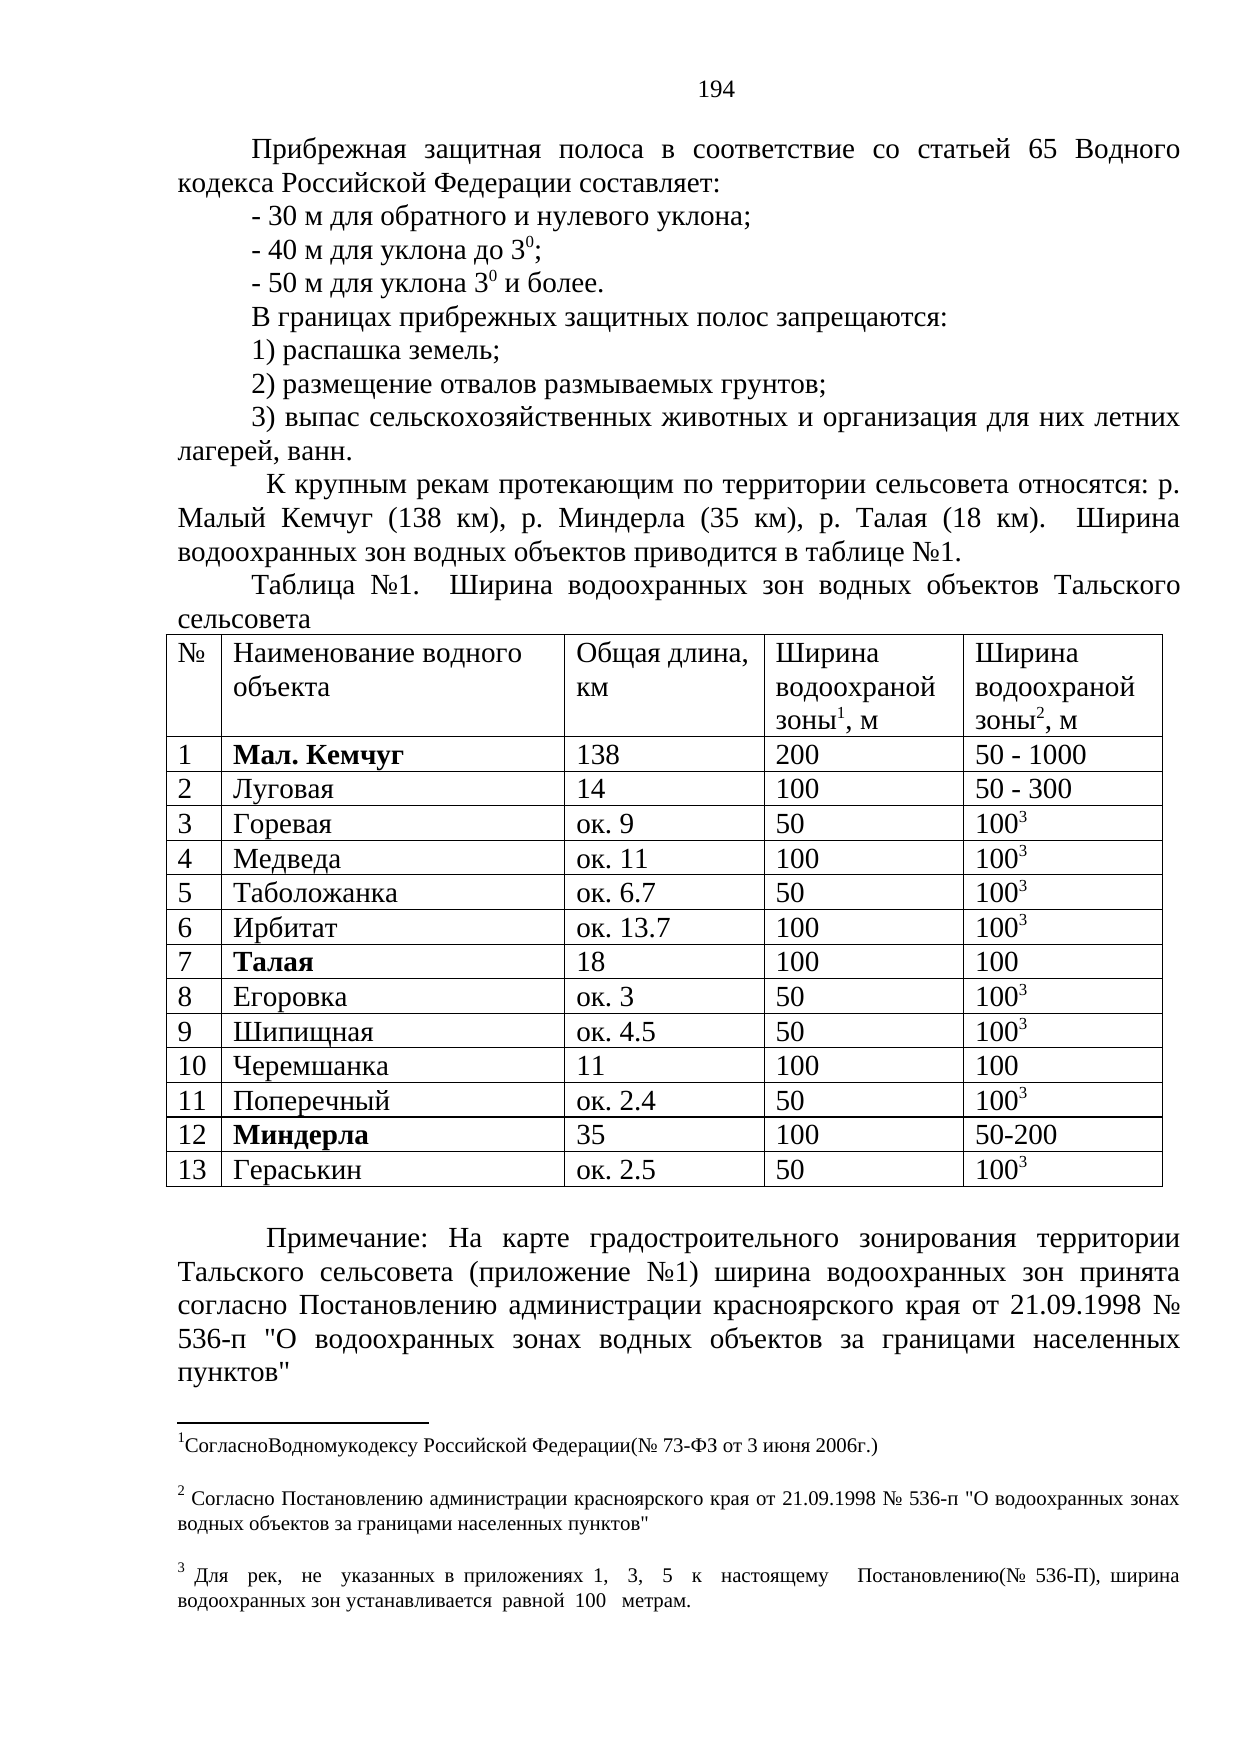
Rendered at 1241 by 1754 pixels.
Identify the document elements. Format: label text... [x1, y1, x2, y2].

table_cell ок. 11 [565, 841, 764, 874]
table_cell ок. 13.7 [565, 910, 764, 943]
text - 40 м для уклона до 30; [177, 232, 1181, 265]
table_cell 200 [765, 737, 963, 771]
text 1) распашка земель; [177, 332, 1181, 366]
table_cell 50 [765, 1083, 963, 1116]
table_cell Мал. Кемчуг [222, 737, 564, 771]
table_cell 13 [167, 1152, 221, 1186]
table_cell 18 [565, 945, 764, 978]
table_cell 138 [565, 737, 764, 771]
table_cell 12 [167, 1118, 221, 1151]
table_cell 100 [765, 910, 963, 943]
table_cell 11 [167, 1083, 221, 1116]
table_cell 6 [167, 910, 221, 943]
table_cell Таболожанка [222, 875, 564, 909]
table_header Наименование водного объекта [222, 635, 564, 736]
text 2) размещение отвалов размываемых грунтов; [177, 366, 1181, 399]
table_cell ок. 2.5 [565, 1152, 764, 1186]
table_cell 100 [765, 841, 963, 874]
table_cell Егоровка [222, 979, 564, 1013]
table_header Общая длина, км [565, 635, 764, 736]
text Примечание: На карте градостроительного зонирования территории Тальского сельсовета (приложение №1) ширина водоохранных зон принята согласно Постановлению администрации красноярского края от 21.09.1998 № 536-п "О водоохранных зонах водных объектов за границами населенных пунктов" [177, 1220, 1181, 1388]
table_cell 50 - 1000 [964, 737, 1162, 771]
table_cell Ирбитат [222, 910, 564, 943]
table_cell 11 [565, 1048, 764, 1082]
text - 30 м для обратного и нулевого уклона; [177, 198, 1181, 232]
table_cell 5 [167, 875, 221, 909]
table_cell 7 [167, 945, 221, 978]
table_cell 14 [565, 772, 764, 805]
table_cell 100 [964, 806, 1162, 840]
table_cell 3 [167, 806, 221, 840]
table_cell 100 [765, 1118, 963, 1151]
text - 50 м для уклона 30 и более. [177, 265, 1181, 299]
table_cell ок. 4.5 [565, 1014, 764, 1047]
table_cell 1003 [964, 875, 1162, 909]
table_cell ок. 3 [565, 979, 764, 1013]
table_cell 4 [167, 841, 221, 874]
table_cell 9 [167, 1014, 221, 1047]
table_cell Горевая [222, 806, 564, 840]
table_cell 50 [765, 1014, 963, 1047]
table_cell ок. 9 [565, 806, 764, 840]
table_cell 100 [765, 1048, 963, 1082]
table_cell 100 [964, 945, 1162, 978]
table_cell Шипищная [222, 1014, 564, 1047]
table_cell 10 [167, 1048, 221, 1082]
text Таблица №1. Ширина водоохранных зон водных объектов Тальского сельсовета [177, 567, 1181, 634]
table_cell Талая [222, 945, 564, 978]
table_header Ширина водоохраной зоны, м [964, 635, 1162, 736]
text В границах прибрежных защитных полос запрещаются: [177, 299, 1181, 332]
table_cell Черемшанка [222, 1048, 564, 1082]
table_cell 50 [765, 1152, 963, 1186]
table_cell Миндерла [222, 1118, 564, 1151]
table_cell 100 [765, 945, 963, 978]
table_cell 1003 [964, 1152, 1162, 1186]
table_cell 100 [765, 772, 963, 805]
table_cell Луговая [222, 772, 564, 805]
table_cell 50 - 300 [964, 772, 1162, 805]
table_cell 1003 [964, 979, 1162, 1013]
table_cell 50 [765, 979, 963, 1013]
table_cell 8 [167, 979, 221, 1013]
table_cell Медведа [222, 841, 564, 874]
table_cell 35 [565, 1118, 764, 1151]
table_cell 2 [167, 772, 221, 805]
text К крупным рекам протекающим по территории сельсовета относятся: р. Малый Кемчуг (138 км), р. Миндерла (35 км), р. Талая (18 км). Ширина водоохранных зон водных объектов приводится в таблице №1. [177, 467, 1181, 567]
text 3) выпас сельскохозяйственных животных и организация для них летних лагерей, ванн. [177, 399, 1181, 467]
table_cell ок. 6.7 [565, 875, 764, 909]
table_cell ок. 2.4 [565, 1083, 764, 1116]
table_cell 50-200 [964, 1118, 1162, 1151]
table_cell Поперечный [222, 1083, 564, 1116]
table_cell 1 [167, 737, 221, 771]
table_cell 1003 [964, 1083, 1162, 1116]
table_cell 1003 [964, 910, 1162, 943]
table_cell 1003 [964, 841, 1162, 874]
table_cell 100 [964, 1048, 1162, 1082]
table_cell 50 [765, 875, 963, 909]
table_cell 1003 [964, 1014, 1162, 1047]
table_header Ширина водоохраной зоны, м [765, 635, 963, 736]
text Прибрежная защитная полоса в соответствие со статьей 65 Водного кодекса Российской Федерации составляет: [177, 131, 1181, 198]
table_cell Гераськин [222, 1152, 564, 1186]
table_cell 50 [765, 806, 963, 840]
table_header № [167, 635, 221, 736]
